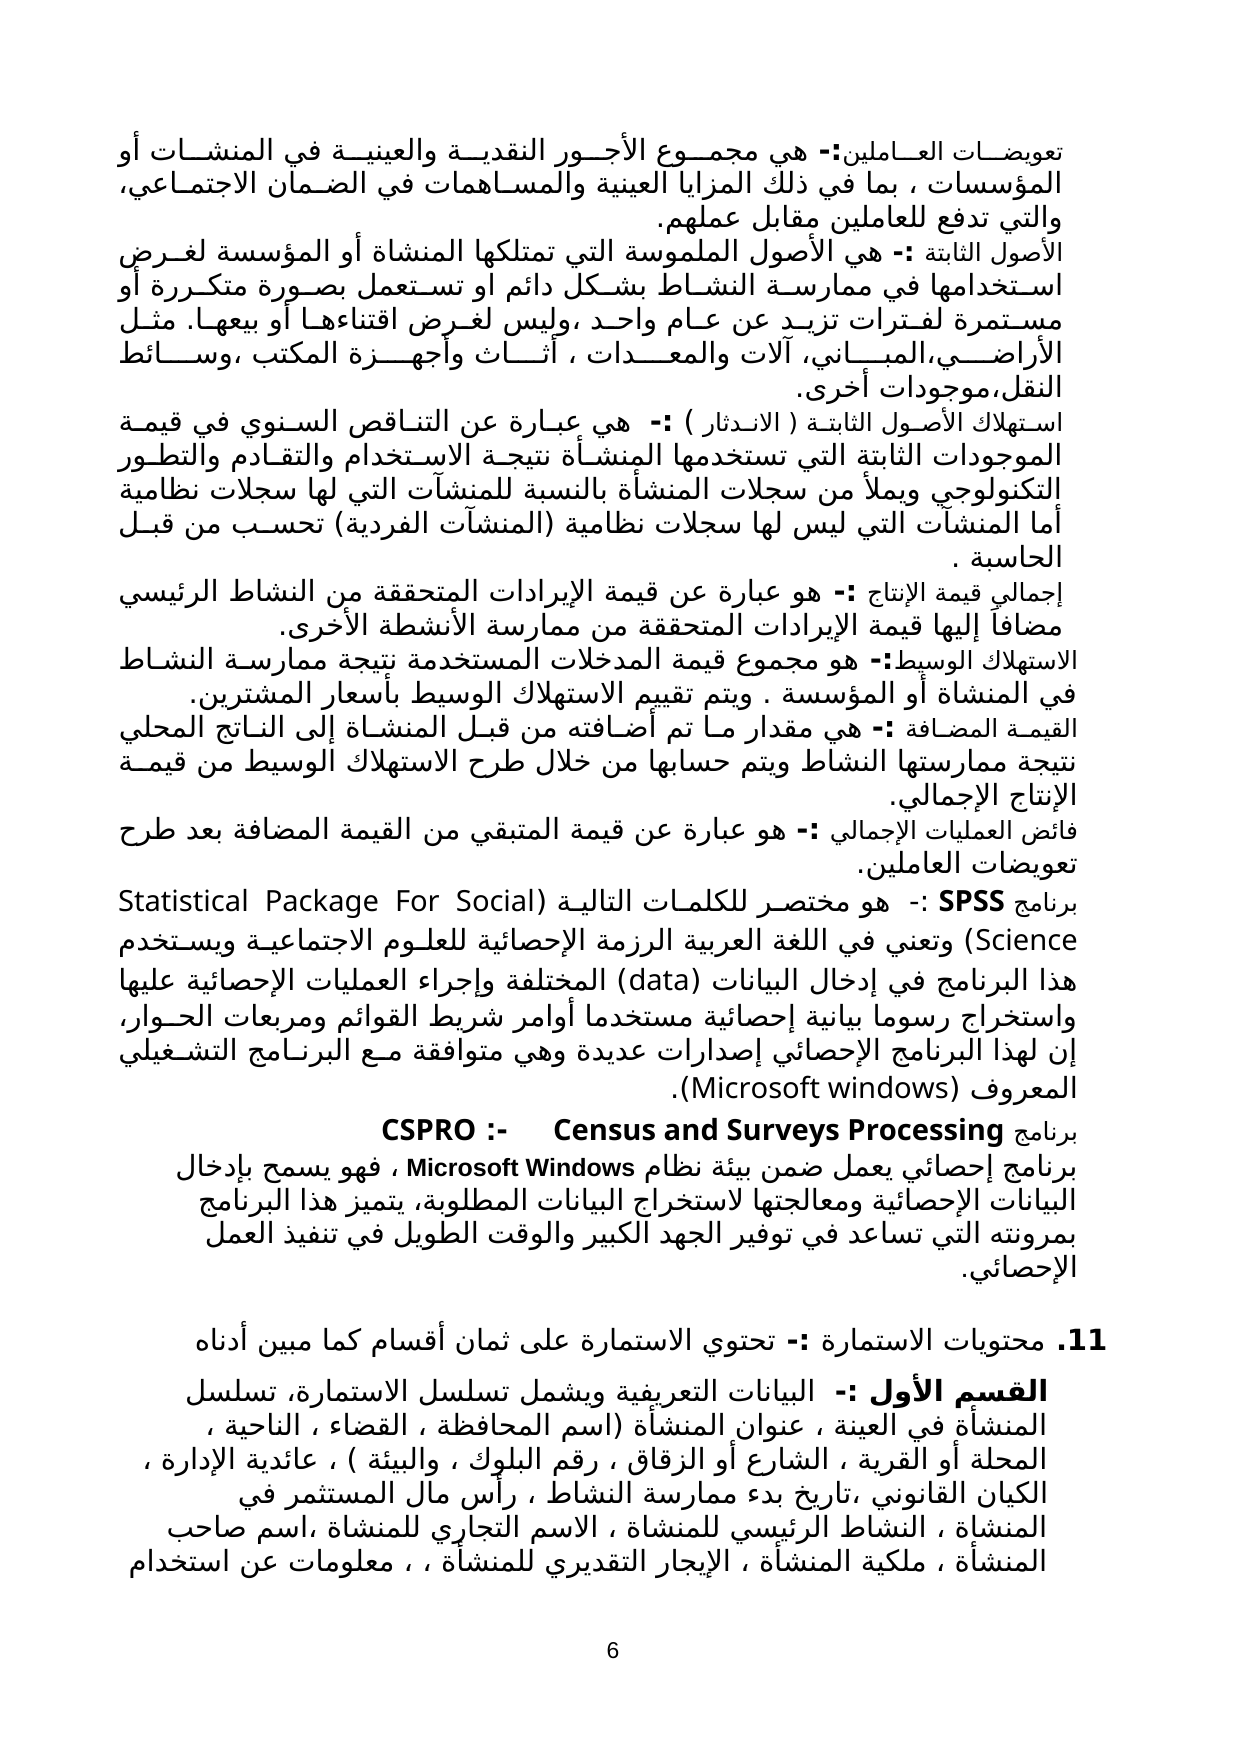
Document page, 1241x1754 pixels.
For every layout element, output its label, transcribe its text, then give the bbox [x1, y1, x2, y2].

text برنامج SPSS :- هو مختصر للكلمات التالية (Statistical Package For Social Science) وتعني في اللغة العربية الرزمة الإحصائية للعلوم الاجتماعية ويستخدم هذا البرنامج في إدخال البيانات (data) المختلفة وإجراء العمليات الإحصائية عليها واستخراج رسوما بيانية إحصائية مستخدما أوامر شريط القوائم ومربعات الحوار، إن لهذا البرنامج الإحصائي إصدارات عديدة وهي متوافقة مع البرنامج التشغيلي المعروف (Microsoft windows). [118, 880, 1078, 1107]
text القيمة المضافة :- هي مقدار ما تم أضافته من قبل المنشاة إلى الناتج المحلي نتيجة ممارستها النشاط ويتم حسابها من خلال طرح الاستهلاك الوسيط من قيمة الإنتاج الإجمالي. [118, 710, 1078, 812]
text الاستهلاك الوسيط:- هو مجموع قيمة المدخلات المستخدمة نتيجة ممارسة النشاط في المنشاة أو المؤسسة . ويتم تقييم الاستهلاك الوسيط بأسعار المشترين. [118, 642, 1078, 710]
text برنامج CSPRO :- Census and Surveys Processing [118, 1107, 1078, 1149]
text إجمالي قيمة الإنتاج :- هو عبارة عن قيمة الإيرادات المتحققة من النشاط الرئيسي مضافاَ إليها قيمة الإيرادات المتحققة من ممارسة الأنشطة الأخرى. [118, 574, 1063, 642]
text 11. محتويات الاستمارة :- تحتوي الاستمارة على ثمان أقسام كما مبين أدناه [118, 1323, 1107, 1357]
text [118, 1374, 1048, 1578]
text استهلاك الأصول الثابتة ( الاندثار ) :- هي عبارة عن التناقص السنوي في قيمة الموجودات الثابتة التي تستخدمها المنشأة نتيجة الاستخدام والتقادم والتطور التكنولوجي ويملأ من سجلات المنشأة بالنسبة للمنشآت التي لها سجلات نظامية أما المنشآت التي ليس لها سجلات نظامية (المنشآت الفردية) تحسب من قبل الحاسبة . [118, 404, 1063, 574]
text الأصول الثابتة :- هي الأصول الملموسة التي تمتلكها المنشاة أو المؤسسة لغرض استخدامها في ممارسة النشاط بشكل دائم او تستعمل بصورة متكررة أو مستمرة لفترات تزيد عن عام واحد ،وليس لغرض اقتناءها أو بيعها. مثل الأراضي،المباني، آلات والمعدات ، أثاث وأجهزة المكتب ،وسائط النقل،موجودات أخرى. [118, 235, 1063, 404]
text فائض العمليات الإجمالي :- هو عبارة عن قيمة المتبقي من القيمة المضافة بعد طرح تعويضات العاملين. [118, 812, 1078, 880]
text برنامج إحصائي يعمل ضمن بيئة نظام Microsoft Windows ، فهو يسمح بإدخال البيانات الإحصائية ومعالجتها لاستخراج البيانات المطلوبة، يتميز هذا البرنامج بمرونته التي تساعد في توفير الجهد الكبير والوقت الطويل في تنفيذ العمل الإحصائي. [118, 1149, 1078, 1283]
text تعويضات العاملين:- هي مجموع الأجور النقدية والعينية في المنشات أو المؤسسات ، بما في ذلك المزايا العينية والمساهمات في الضمان الاجتماعي، والتي تدفع للعاملين مقابل عملهم. [118, 133, 1063, 235]
